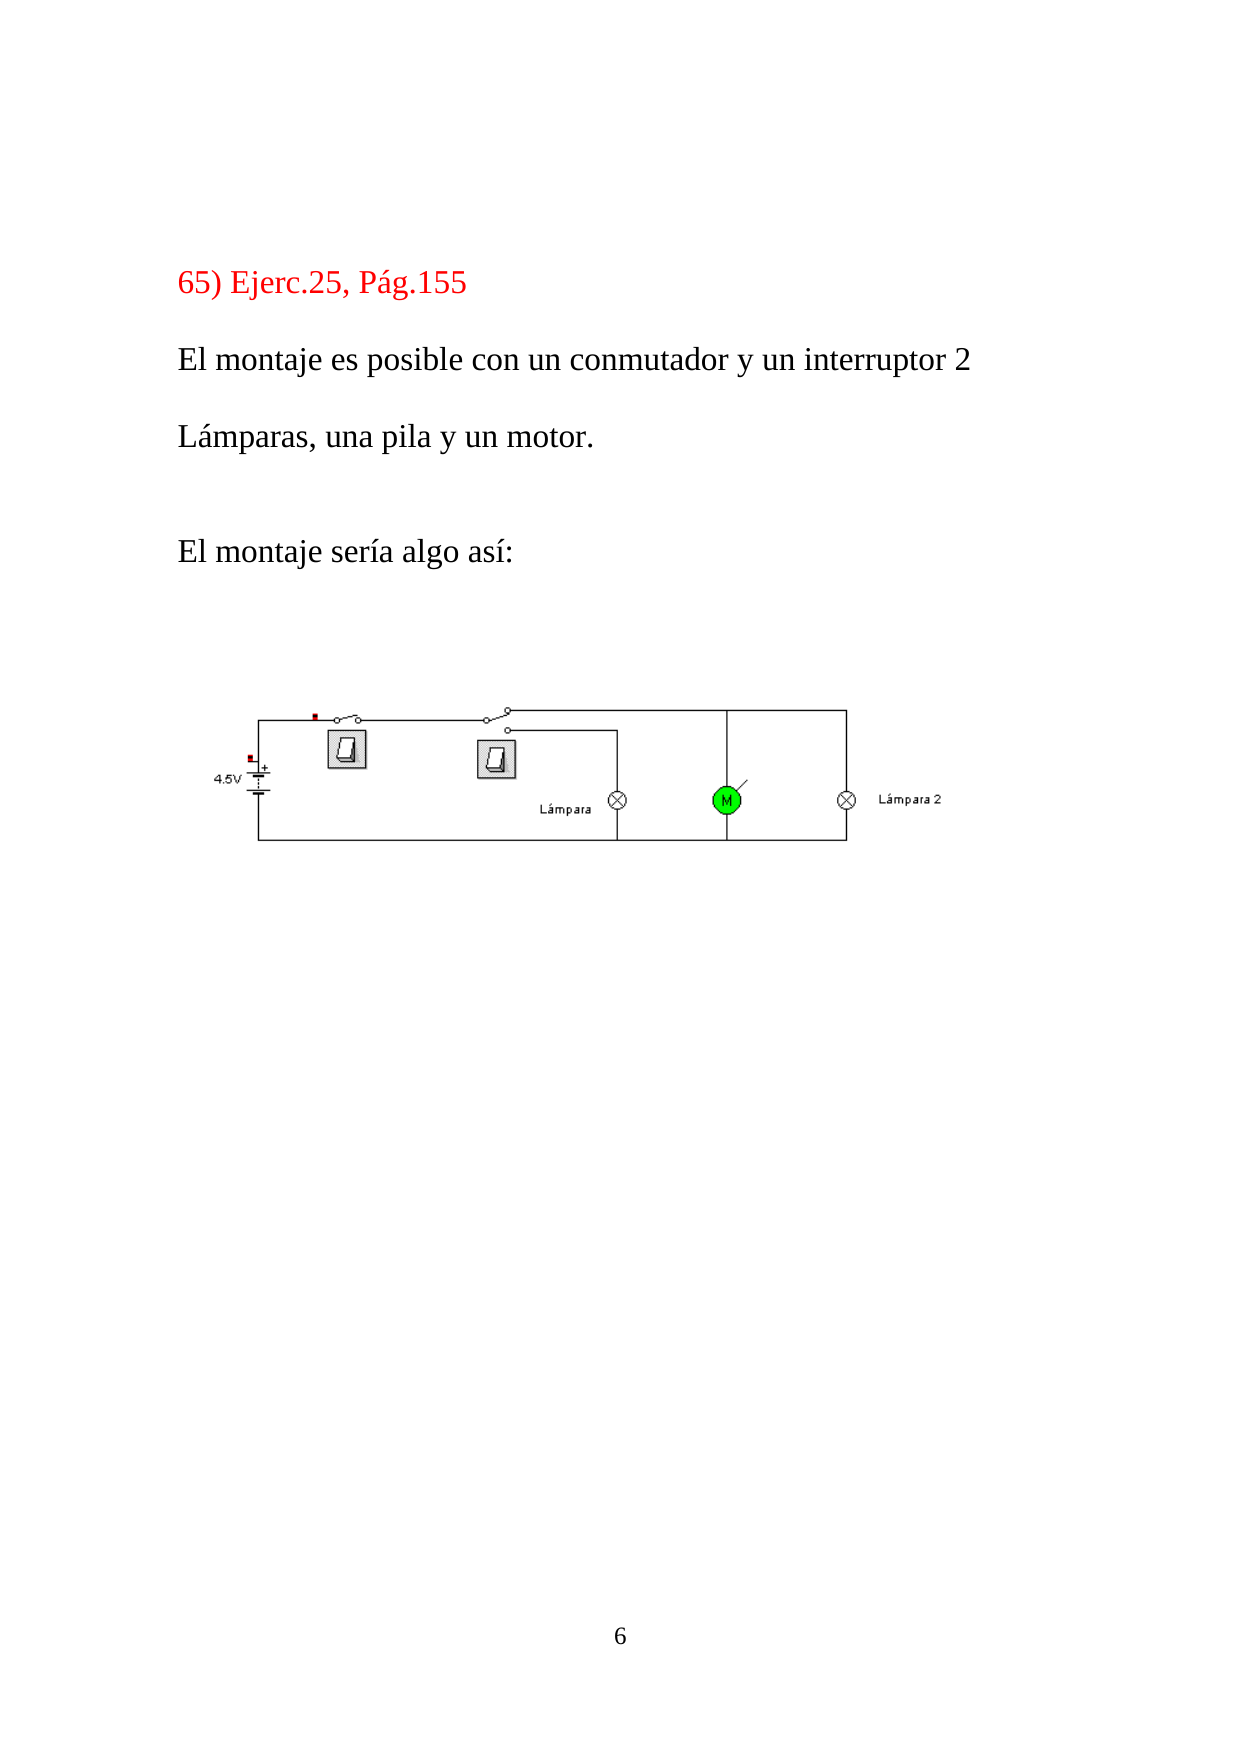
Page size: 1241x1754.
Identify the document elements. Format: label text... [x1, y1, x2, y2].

text Lámparas, una pila y un motor. [177, 416, 1063, 454]
text El montaje es posible con un conmutador y un interruptor 2 [177, 339, 1063, 378]
text El montaje sería algo así: [177, 531, 1063, 569]
text 65) Ejerc.25, Pág.155 [177, 263, 1063, 301]
